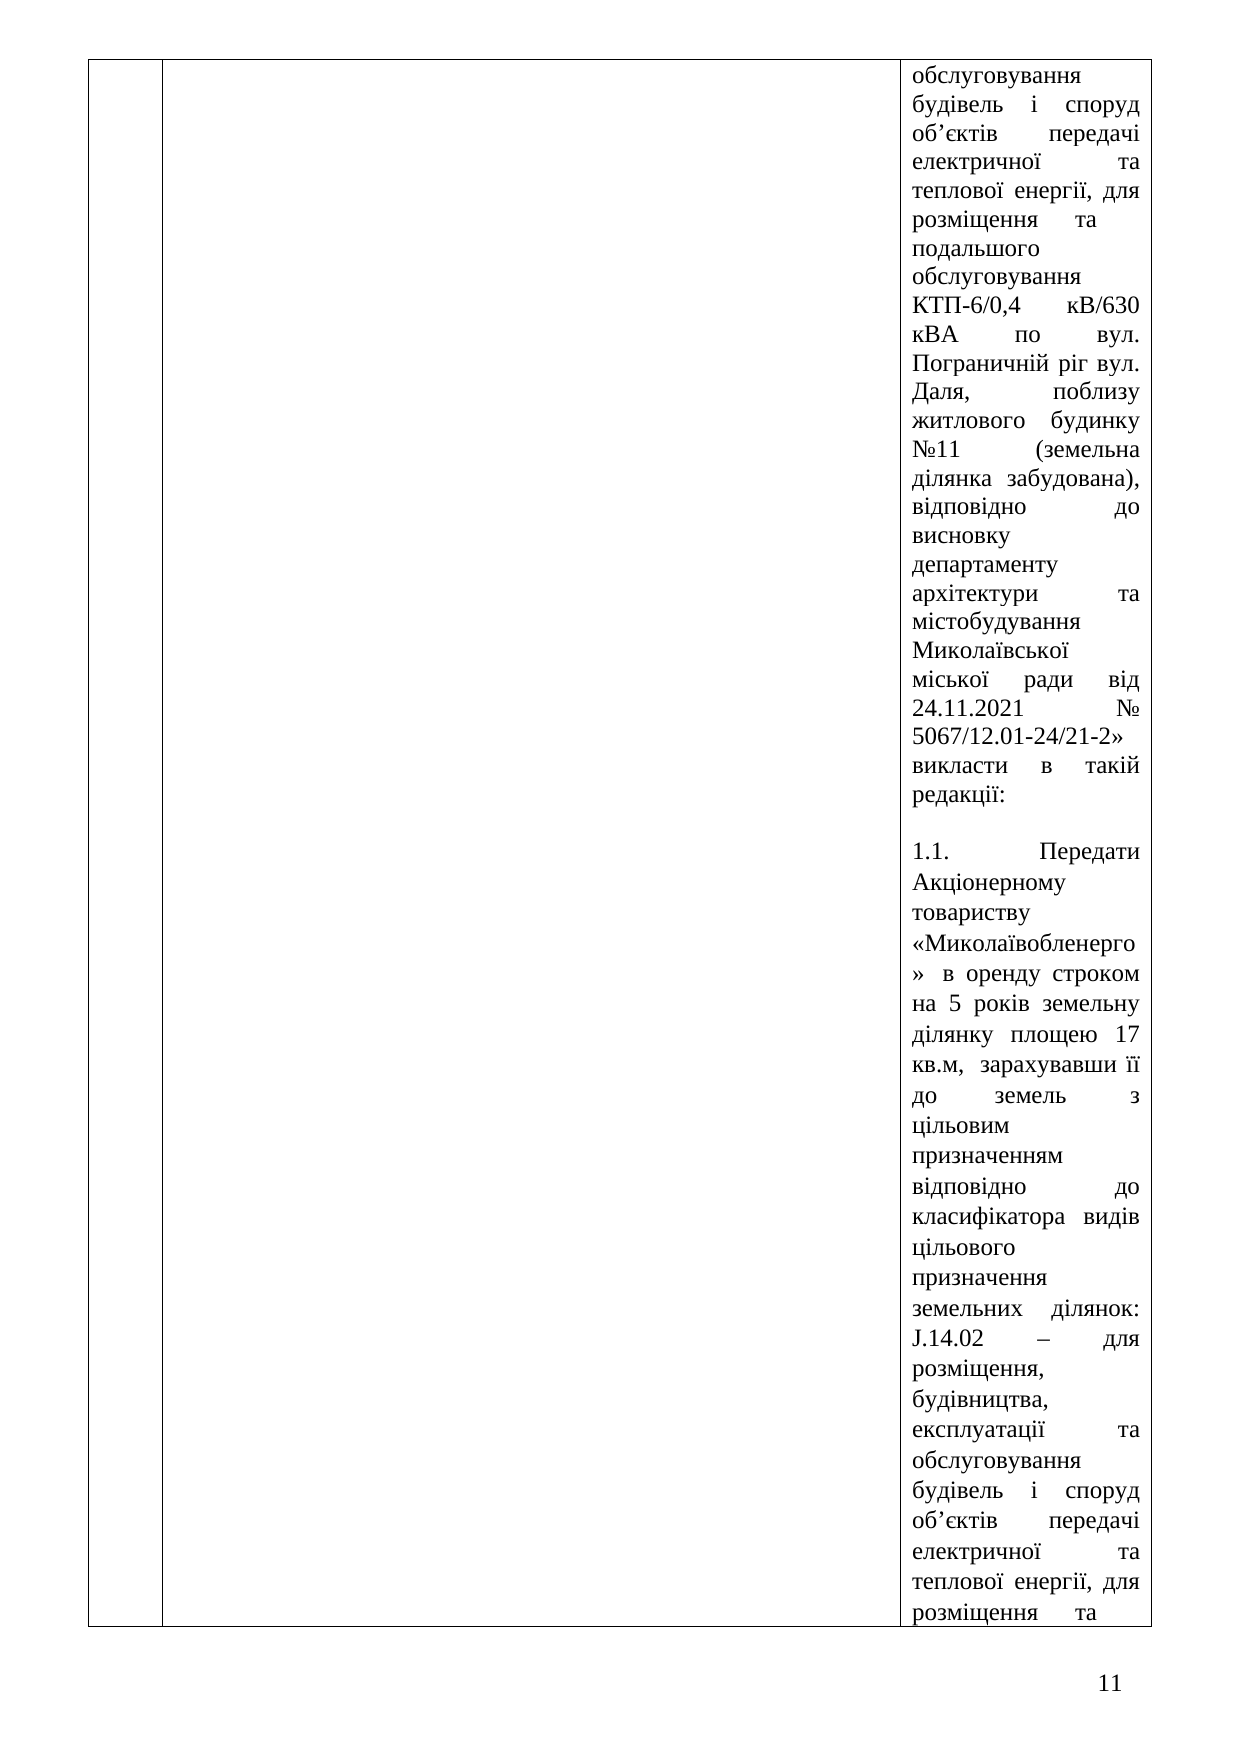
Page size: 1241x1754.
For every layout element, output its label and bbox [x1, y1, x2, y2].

table_cell [89, 60, 162, 1626]
table_cell [163, 60, 900, 1626]
table_cell [901, 60, 1151, 1626]
